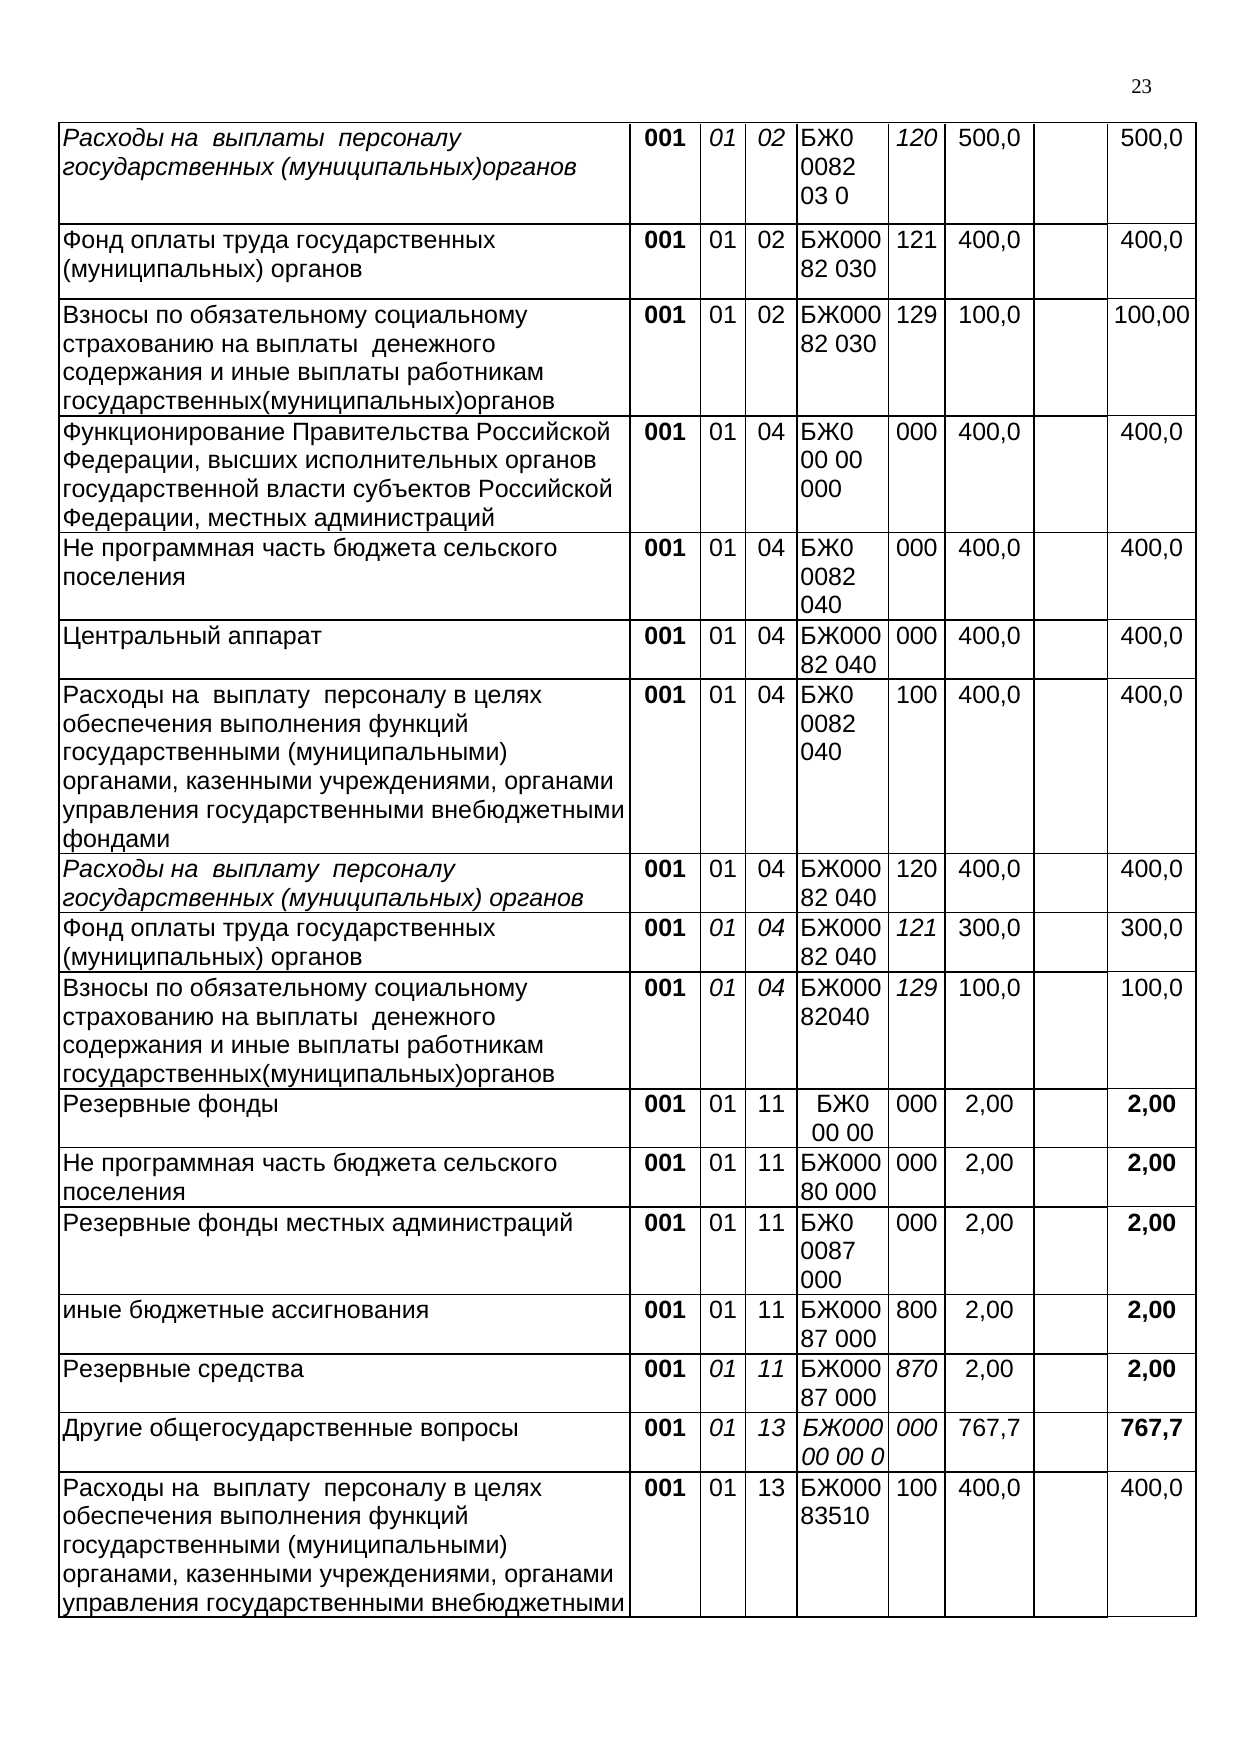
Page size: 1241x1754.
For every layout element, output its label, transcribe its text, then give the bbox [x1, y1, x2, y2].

table_cell 001 [631, 973, 700, 1088]
table_cell 001 [631, 417, 700, 531]
table_cell 400,0 [946, 621, 1033, 678]
table_cell 2,00 [1108, 1354, 1195, 1412]
table_cell 767,7 [946, 1413, 1033, 1471]
table_cell 02 [746, 123, 797, 223]
table_cell [1035, 680, 1107, 852]
table_cell 01 [701, 1295, 745, 1353]
table_cell 100,0 [946, 300, 1033, 415]
table_cell 2,00 [946, 1148, 1033, 1206]
table_cell БЖ0 0082 03 0 [798, 123, 888, 223]
table_cell 800 [889, 1295, 944, 1353]
table_cell 04 [746, 854, 796, 911]
table_cell [1035, 1208, 1107, 1294]
table_cell 400,0 [946, 854, 1033, 911]
table_cell 2,00 [1108, 1295, 1195, 1353]
table_cell БЖ0 0082 040 [798, 533, 888, 619]
table_cell 11 [746, 1148, 796, 1206]
table_cell БЖ000 82 040 [798, 913, 888, 971]
table_cell 400,0 [1108, 533, 1195, 619]
table_cell 2,00 [1108, 1207, 1195, 1294]
table_cell 000 [889, 417, 944, 531]
table_cell 400,0 [1108, 620, 1195, 678]
table_cell Расходы на выплаты персоналу государственных (муниципальных)органов [60, 123, 630, 223]
table_cell 04 [746, 417, 796, 531]
table_cell 870 [889, 1355, 944, 1412]
table_cell 000 [889, 1413, 944, 1471]
table_cell 400,0 [946, 680, 1033, 852]
table_cell БЖ0 0087 000 [798, 1208, 888, 1294]
table_cell 11 [746, 1355, 796, 1412]
table_cell 01 [701, 225, 745, 298]
table_cell 01 [701, 1208, 745, 1294]
table_cell 001 [631, 1295, 700, 1353]
table_cell [1035, 621, 1107, 678]
table_cell 01 [701, 854, 745, 911]
table_cell 400,0 [1108, 224, 1195, 298]
table_cell 121 [889, 913, 944, 971]
table_cell 01 [701, 417, 745, 531]
table_cell 121 [889, 225, 944, 298]
table_cell иные бюджетные ассигнования [60, 1295, 629, 1353]
table_cell 129 [889, 973, 944, 1088]
table_cell 001 [631, 680, 700, 852]
table_cell 01 [701, 123, 745, 223]
table_cell [1035, 854, 1107, 911]
table_cell 500,0 [946, 123, 1034, 223]
table_cell 129 [889, 300, 944, 415]
table_cell 400,0 [946, 1473, 1033, 1616]
table_cell Фонд оплаты труда государственных (муниципальных) органов [60, 225, 629, 298]
table_cell БЖ0 00 00 [798, 1090, 888, 1147]
table_cell 767,7 [1108, 1413, 1195, 1471]
table_cell 01 [701, 1355, 745, 1412]
table_cell Резервные фонды местных администраций [60, 1208, 629, 1294]
table_cell 000 [889, 1208, 944, 1294]
table_cell Не программная часть бюджета сельского поселения [60, 1148, 629, 1206]
table_cell 300,0 [1108, 913, 1195, 971]
table_cell 04 [746, 533, 796, 619]
table_cell 11 [746, 1090, 796, 1147]
table_cell 001 [631, 913, 700, 971]
table_cell 000 [889, 533, 944, 619]
table_cell Другие общегосударственные вопросы [60, 1413, 629, 1471]
table_cell Взносы по обязательному социальному страхованию на выплаты денежного содержания и иные выплаты работникам государственных(муниципальных)органов [60, 300, 629, 415]
table_cell 2,00 [946, 1090, 1033, 1147]
table_cell БЖ00083510 [798, 1473, 888, 1616]
table_cell 100 [889, 1473, 944, 1616]
table_cell 001 [631, 300, 700, 415]
table_cell 001 [631, 1208, 700, 1294]
table_cell [1035, 1295, 1107, 1353]
table_cell 500,0 [1108, 123, 1195, 223]
table_cell 400,0 [946, 225, 1033, 298]
table_cell Расходы на выплату персоналу государственных (муниципальных) органов [60, 854, 629, 911]
table_cell [1035, 1413, 1107, 1471]
table_cell 001 [631, 533, 700, 619]
table_cell Взносы по обязательному социальному страхованию на выплаты денежного содержания и иные выплаты работникам государственных(муниципальных)органов [60, 973, 629, 1088]
table_cell 100,00 [1108, 299, 1195, 415]
table_cell [1035, 1355, 1107, 1412]
table_cell 120 [889, 854, 944, 911]
table_cell [1035, 913, 1107, 971]
table_cell 01 [701, 973, 745, 1088]
table_cell 400,0 [1108, 416, 1195, 531]
table_cell 000 [889, 621, 944, 678]
table_cell [1035, 1148, 1107, 1206]
table_cell 100,0 [946, 973, 1033, 1088]
table_cell 01 [701, 913, 745, 971]
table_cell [60, 1473, 629, 1616]
table_cell 001 [631, 1090, 700, 1147]
table_cell 400,0 [946, 417, 1033, 531]
table_cell 13 [746, 1413, 796, 1471]
table_cell 01 [701, 300, 745, 415]
table_cell [1035, 300, 1107, 415]
table_cell 2,00 [1108, 1089, 1195, 1147]
table_cell 400,0 [946, 533, 1033, 619]
table_cell 001 [631, 621, 700, 678]
table_cell [1035, 123, 1107, 223]
table_cell БЖ000 80 000 [798, 1148, 888, 1206]
table_cell Не программная часть бюджета сельского поселения [60, 533, 629, 619]
table_cell 11 [746, 1295, 796, 1353]
table_cell 04 [746, 913, 796, 971]
table_cell БЖ000 82 030 [798, 225, 888, 298]
table_cell 2,00 [946, 1208, 1033, 1294]
table_cell 001 [631, 1355, 700, 1412]
table_cell [1035, 973, 1107, 1088]
table_cell 000 [889, 1148, 944, 1206]
table_cell 001 [631, 1473, 700, 1616]
table_cell БЖ000 82 040 [798, 621, 888, 678]
table_cell 02 [746, 300, 796, 415]
table_cell [1035, 225, 1107, 298]
table_cell 100,0 [1108, 972, 1195, 1088]
table_cell Центральный аппарат [60, 621, 629, 678]
table_cell 100 [889, 680, 944, 852]
table_cell БЖ000 87 000 [798, 1295, 888, 1353]
table_cell 01 [701, 1090, 745, 1147]
table_cell 01 [701, 1148, 745, 1206]
table_cell 2,00 [946, 1355, 1033, 1412]
table_cell 04 [746, 621, 796, 678]
table_cell 2,00 [1108, 1148, 1195, 1206]
table_cell БЖ0 00 00 000 [798, 417, 888, 531]
table_cell 13 [746, 1473, 796, 1616]
table_cell Резервные фонды [60, 1090, 629, 1147]
table_cell [1035, 533, 1107, 619]
table_cell 000 [889, 1090, 944, 1147]
table_cell БЖ000 82 030 [798, 300, 888, 415]
table_cell [1035, 1090, 1107, 1147]
table_cell 400,0 [1108, 679, 1195, 852]
table_cell 2,00 [946, 1295, 1033, 1353]
table_cell 01 [701, 1413, 745, 1471]
table_cell 001 [631, 854, 700, 911]
table_cell БЖ000 00 00 0 [798, 1413, 888, 1471]
table_cell 120 [889, 123, 945, 223]
table_cell 02 [746, 225, 796, 298]
table_cell [1035, 1473, 1107, 1616]
table_cell 01 [701, 621, 745, 678]
table_cell БЖ000 87 000 [798, 1355, 888, 1412]
table_cell БЖ00082040 [798, 973, 888, 1088]
table_cell 01 [701, 680, 745, 852]
table_cell 04 [746, 680, 796, 852]
table_cell 01 [701, 533, 745, 619]
table_cell БЖ0 0082 040 [798, 680, 888, 852]
table_cell Фонд оплаты труда государственных (муниципальных) органов [60, 913, 629, 971]
table_cell 300,0 [946, 913, 1033, 971]
table_cell 01 [701, 1473, 745, 1616]
table_cell Функционирование Правительства Российской Федерации, высших исполнительных органов государственной власти субъектов Российской Федерации, местных администраций [60, 417, 629, 531]
table_cell 001 [631, 225, 700, 298]
table_cell Резервные средства [60, 1355, 629, 1412]
table_cell [1035, 417, 1107, 531]
table_cell 04 [746, 973, 796, 1088]
table_cell 001 [631, 1413, 700, 1471]
table_cell БЖ000 82 040 [798, 854, 888, 911]
table_cell 001 [631, 123, 700, 223]
table_cell 001 [631, 1148, 700, 1206]
table_cell 400,0 [1108, 854, 1195, 911]
table_cell 11 [746, 1208, 796, 1294]
table_cell 400,0 [1108, 1472, 1195, 1616]
